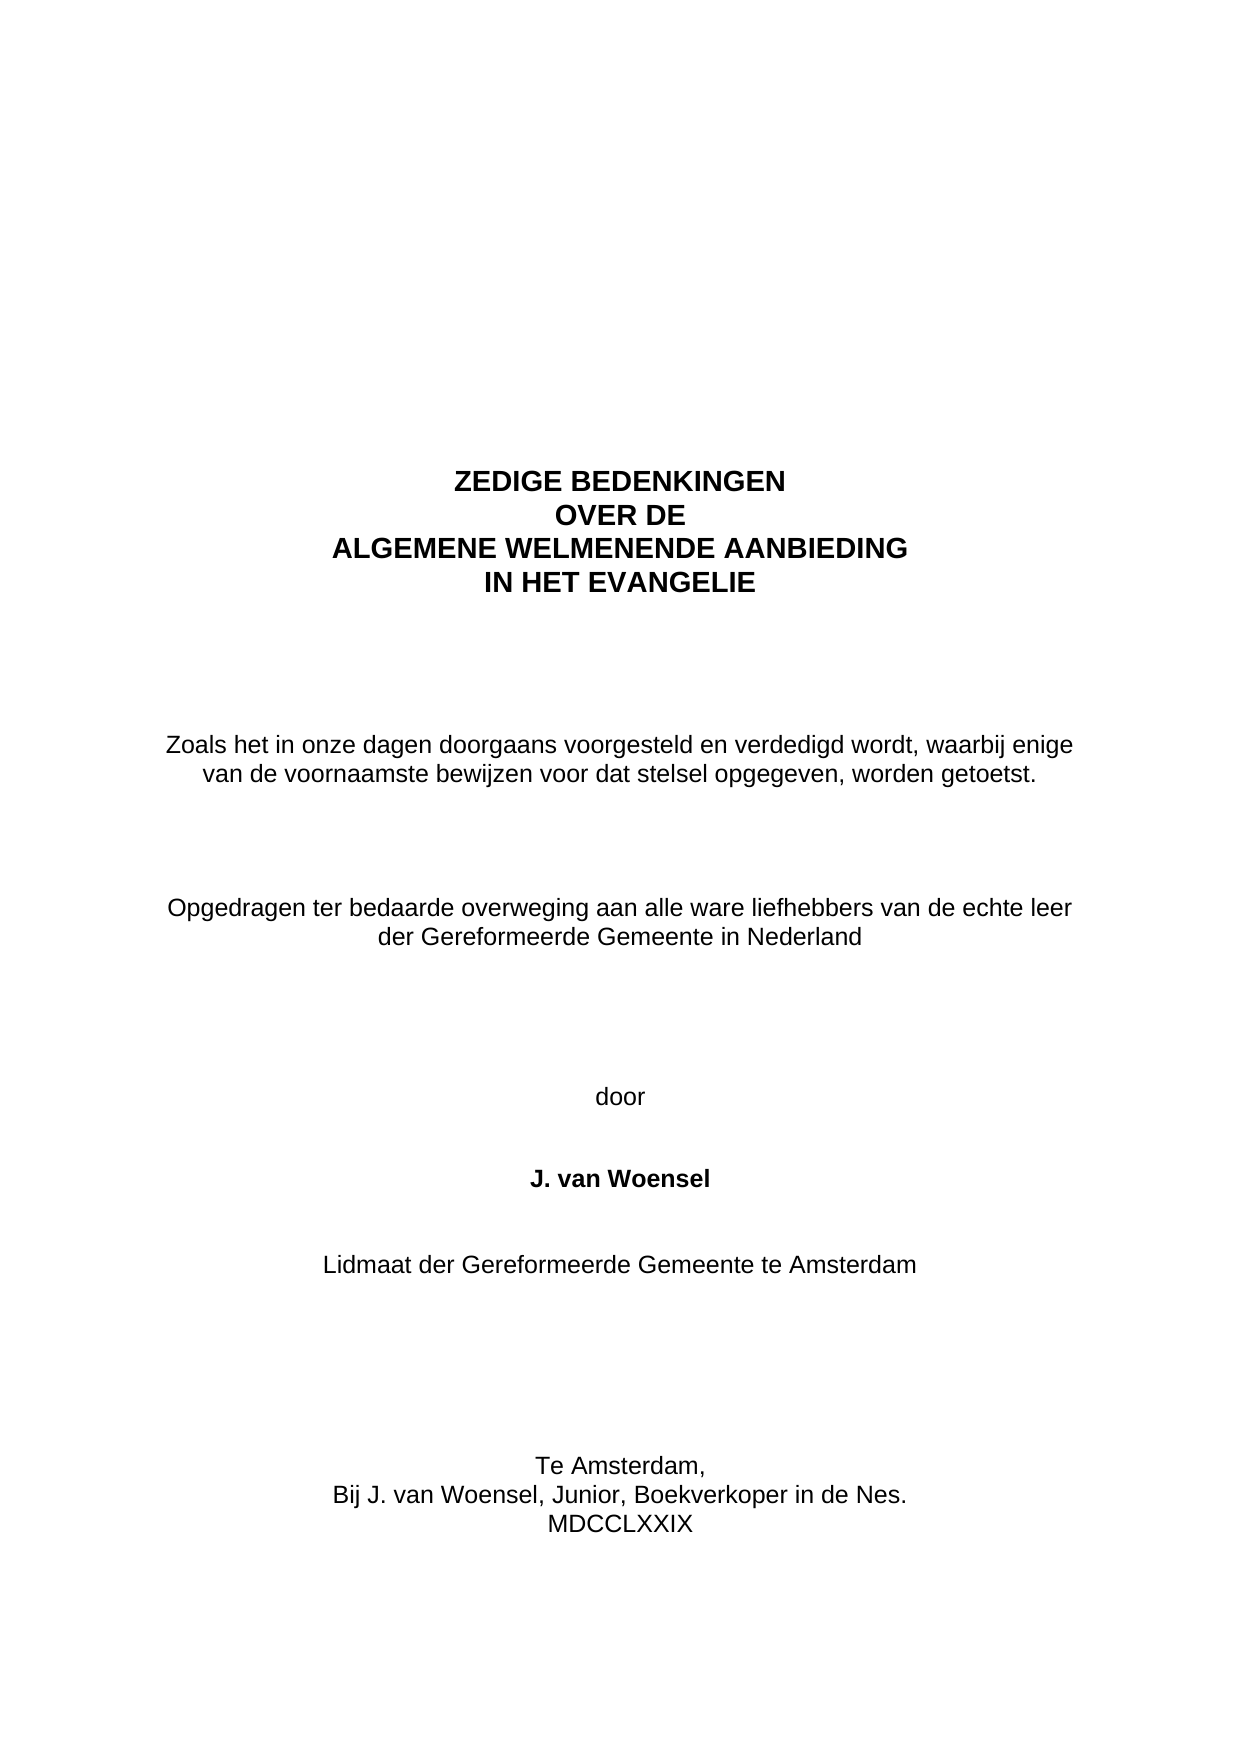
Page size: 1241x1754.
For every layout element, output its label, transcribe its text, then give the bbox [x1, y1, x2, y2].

text IN HET EVANGELIE [148, 564, 1092, 598]
text Opgedragen ter bedaarde overweging aan alle ware liefhebbers van de echte leer der Gereformeerde Gemeente in Nederland [148, 893, 1092, 950]
text door [148, 1082, 1092, 1111]
subtitle J. van Woensel [148, 1163, 1092, 1192]
subtitle ZEDIGE BEDENKINGEN [148, 464, 1092, 497]
text Lidmaat der Gereformeerde Gemeente te Amsterdam [148, 1250, 1092, 1278]
text MDCCLXXIX [148, 1508, 1092, 1537]
text Bij J. van Woensel, Junior, Boekverkoper in de Nes. [148, 1480, 1092, 1508]
text Zoals het in onze dagen doorgaans voorgesteld en verdedigd wordt, waarbij enige van de voornaamste bewijzen voor dat stelsel opgegeven, worden getoetst. [148, 730, 1092, 787]
text OVER DE [148, 497, 1092, 531]
text Te Amsterdam, [148, 1451, 1092, 1480]
text ALGEMENE WELMENENDE AANBIEDING [148, 531, 1092, 564]
